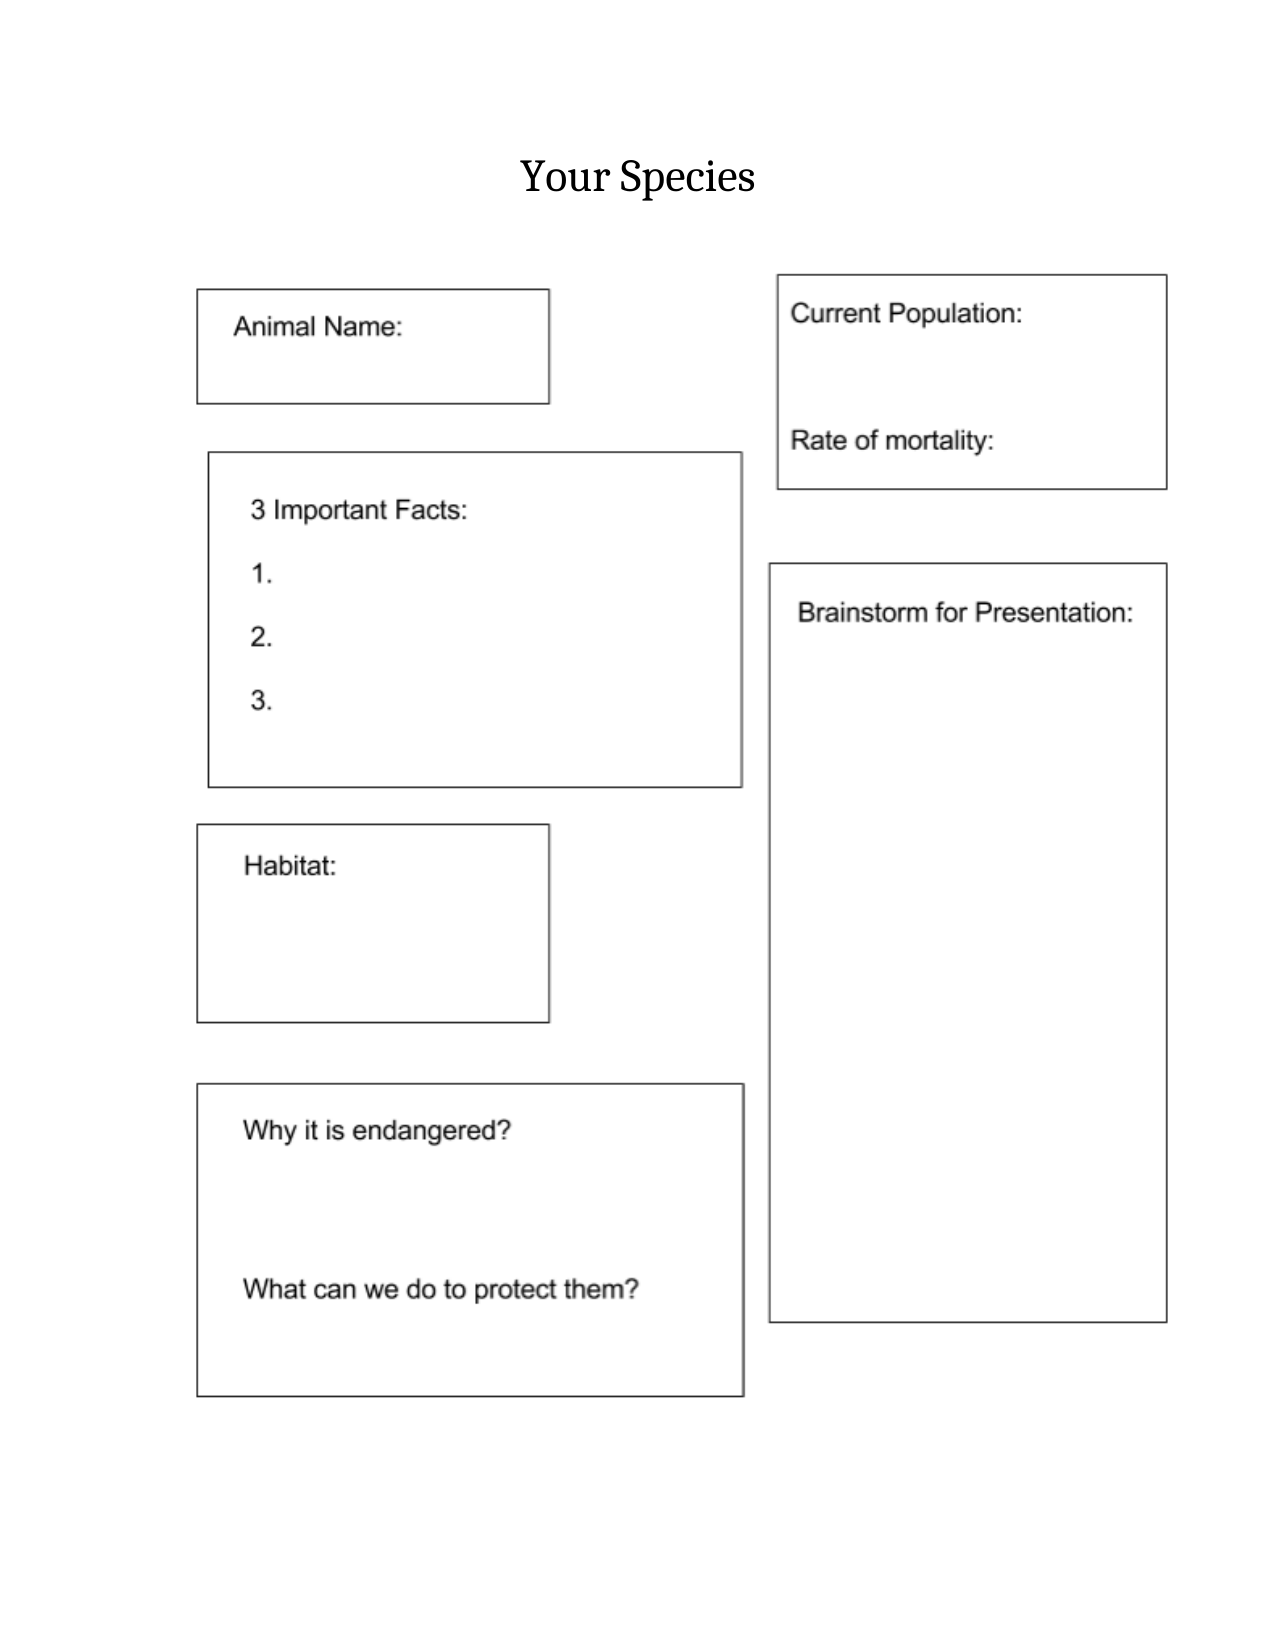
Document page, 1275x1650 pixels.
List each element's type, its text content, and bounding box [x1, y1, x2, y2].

text Your Species [187, 150, 1087, 203]
picture [187, 255, 1176, 1404]
